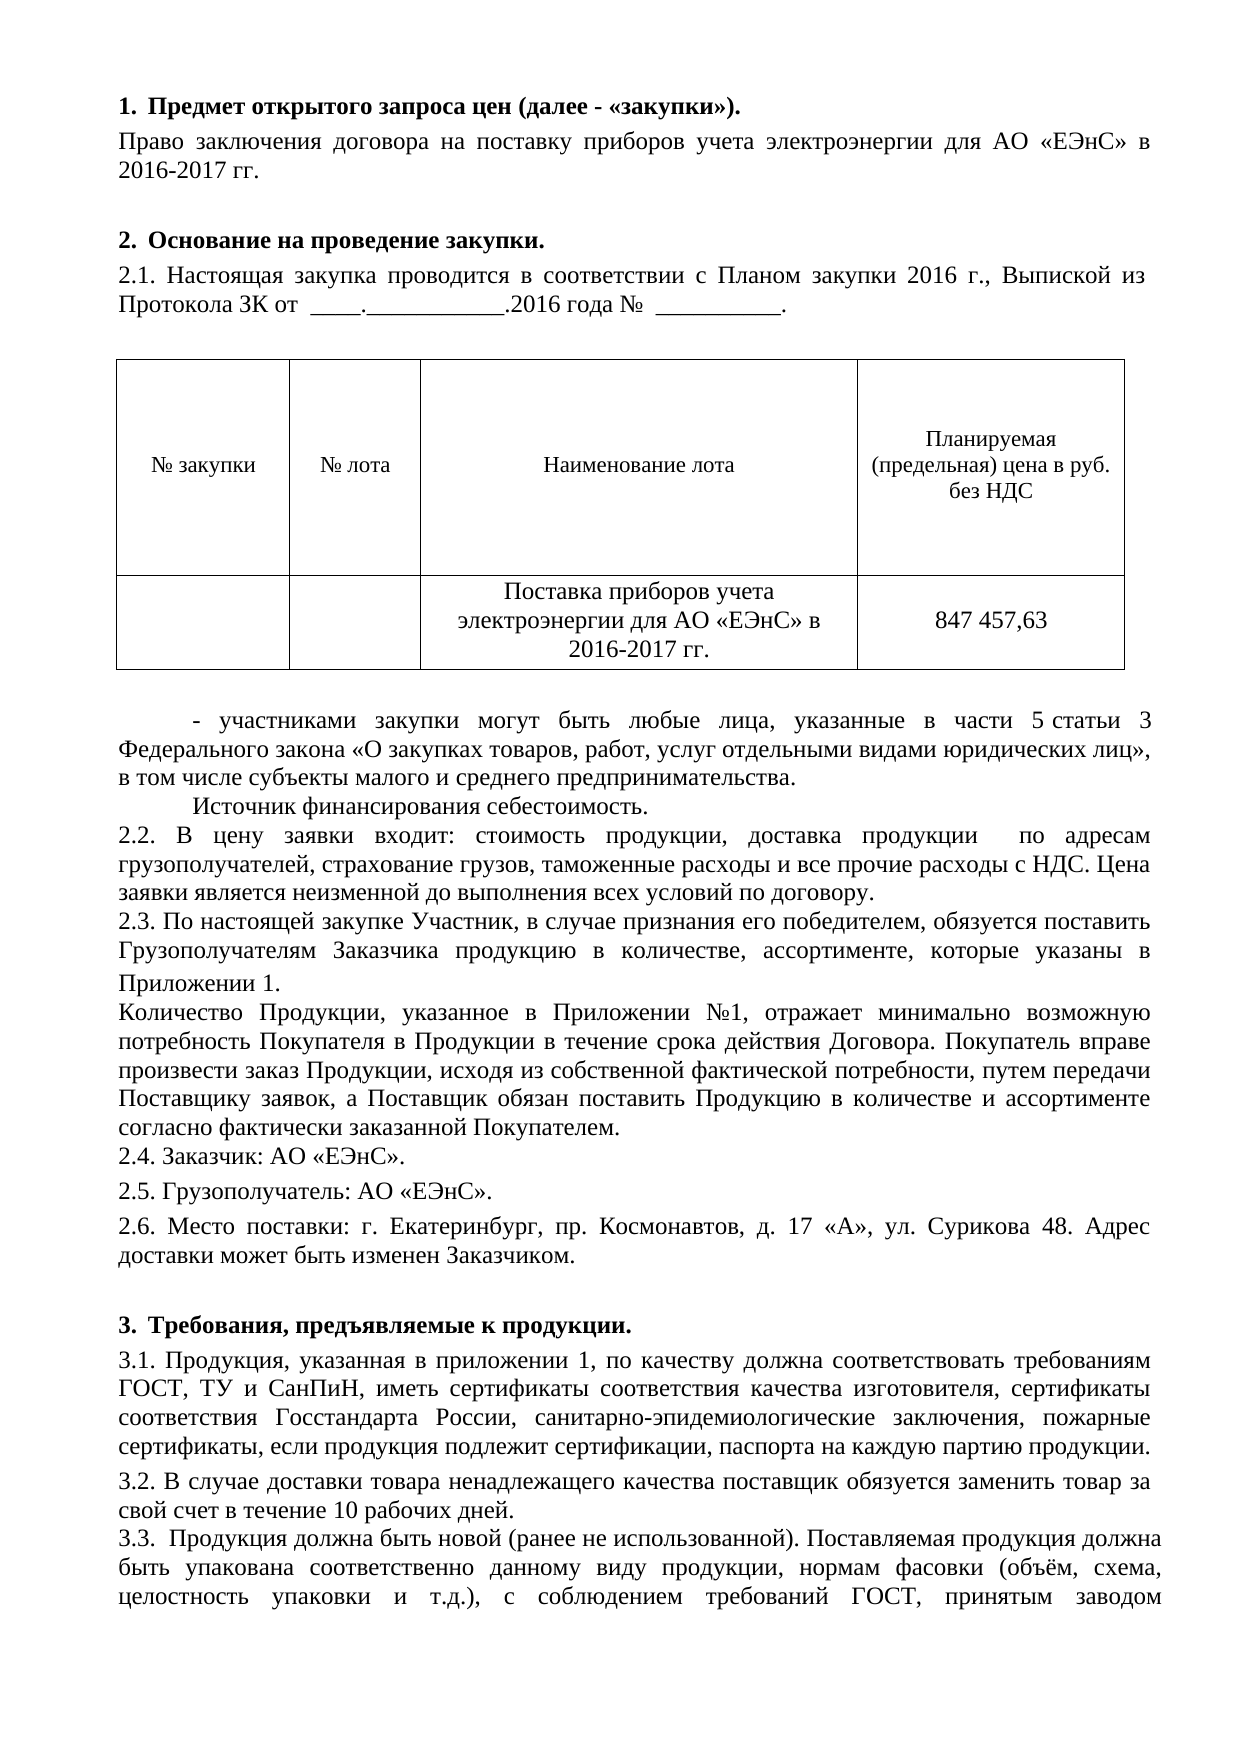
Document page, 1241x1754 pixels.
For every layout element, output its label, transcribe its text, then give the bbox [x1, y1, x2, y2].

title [118, 1523, 1163, 1610]
text 2.6. Место поставки: г. Екатеринбург, пр. Космонавтов, д. 17 «А», ул. Сурикова 48. Адрес доставки может быть изменен Заказчиком. [118, 1211, 1152, 1268]
table_header Наименование лота [421, 360, 857, 575]
text Источник финансирования себестоимость. [118, 791, 1152, 820]
text 2.3. По настоящей закупке Участник, в случае признания его победителем, обязуется поставить Грузополучателям Заказчика продукцию в количестве, ассортименте, которые указаны в Приложении 1. [118, 906, 1152, 997]
title 3.2. В случае доставки товара ненадлежащего качества поставщик обязуется заменить товар за свой счет в течение 10 рабочих дней. [118, 1466, 1152, 1523]
text - участниками закупки могут быть любые лица, указанные в части 5 статьи 3 Федерального закона «О закупках товаров, работ, услуг отдельными видами юридических лиц», в том числе субъекты малого и среднего предпринимательства. [118, 705, 1152, 791]
text 2.2. В цену заявки входит: стоимость продукции, доставка продукции по адресам грузополучателей, страхование грузов, таможенные расходы и все прочие расходы с НДС. Цена заявки является неизменной до выполнения всех условий по договору. [118, 820, 1152, 906]
table_header № закупки [117, 360, 289, 575]
table_header № лота [290, 360, 420, 575]
list Предмет открытого запроса цен (далее - «закупки»). [118, 91, 1152, 120]
text Право заключения договора на поставку приборов учета электроэнергии для АО «ЕЭнС» в 2016-2017 гг. [118, 126, 1152, 184]
table_cell 847 457,63 [858, 576, 1124, 669]
table_cell [117, 576, 289, 669]
list Требования, предъявляемые к продукции. [118, 1310, 1152, 1338]
text 2.5. Грузополучатель: АО «ЕЭнС». [118, 1176, 1152, 1205]
table_header Планируемая (предельная) цена в руб. без НДС [858, 360, 1124, 575]
table_cell Поставка приборов учета электроэнергии для АО «ЕЭнС» в 2016-2017 гг. [421, 576, 857, 669]
text 2.4. Заказчик: АО «ЕЭнС». [118, 1141, 1152, 1170]
text Количество Продукции, указанное в Приложении №1, отражает минимально возможную потребность Покупателя в Продукции в течение срока действия Договора. Покупатель вправе произвести заказ Продукции, исходя из собственной фактической потребности, путем передачи Поставщику заявок, а Поставщик обязан поставить Продукцию в количестве и ассортименте согласно фактически заказанной Покупателем. [118, 997, 1152, 1141]
text 3.1. Продукция, указанная в приложении 1, по качеству должна соответствовать требованиям ГОСТ, ТУ и СанПиН, иметь сертификаты соответствия качества изготовителя, сертификаты соответствия Госстандарта России, санитарно-эпидемиологические заключения, пожарные сертификаты, если продукция подлежит сертификации, паспорта на каждую партию продукции. [118, 1345, 1152, 1460]
list Основание на проведение закупки. [118, 225, 1152, 254]
text 2.1. Настоящая закупка проводится в соответствии с Планом закупки 2016 г., Выпиской из Протокола ЗК от ____.___________.2016 года № __________. [118, 260, 1147, 317]
table_cell [290, 576, 420, 669]
